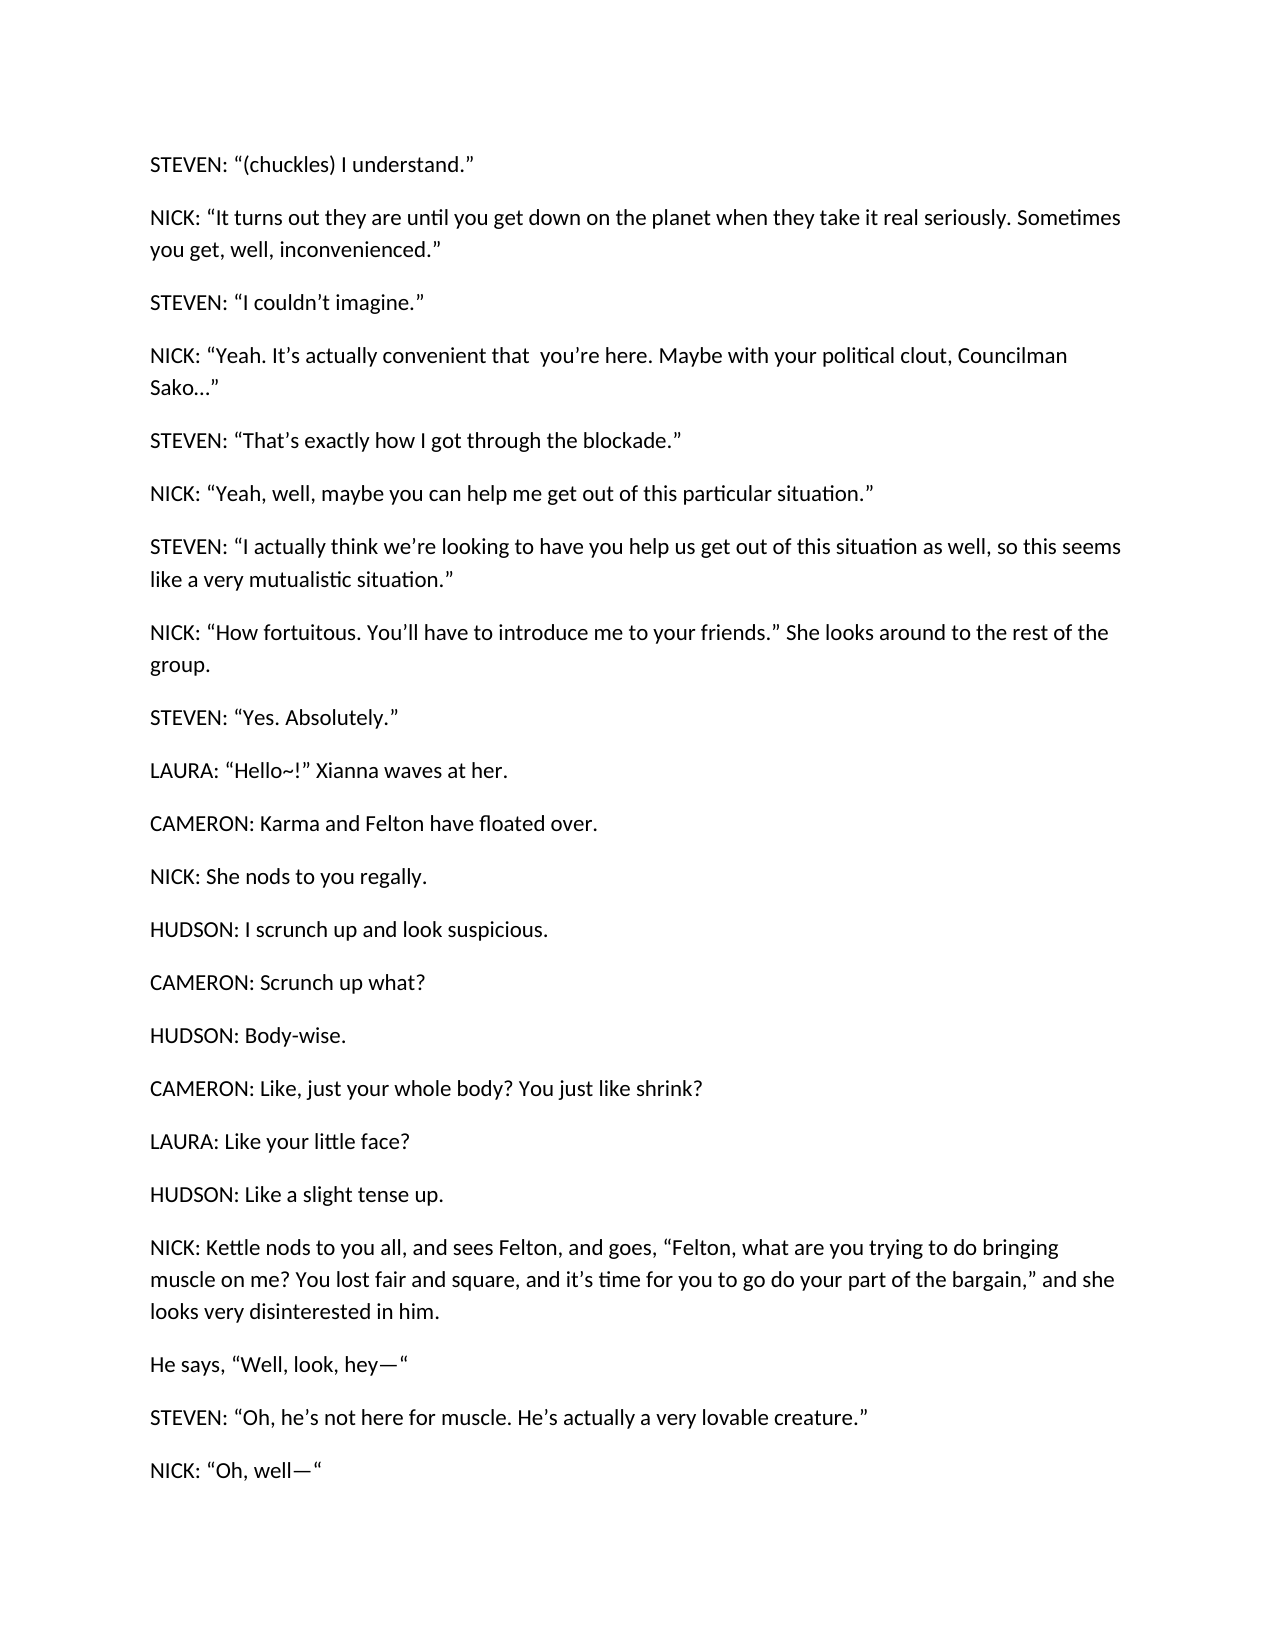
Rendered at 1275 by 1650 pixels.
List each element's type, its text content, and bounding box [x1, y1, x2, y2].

text LAURA: “Hello~!” Xianna waves at her. [150, 756, 1125, 784]
text LAURA: Like your little face? [150, 1127, 1125, 1155]
text CAMERON: Scrunch up what? [150, 968, 1125, 996]
text NICK: She nods to you regally. [150, 862, 1125, 890]
text STEVEN: “(chuckles) I understand.” [150, 150, 1125, 178]
text He says, “Well, look, hey—“ [150, 1351, 1125, 1378]
text NICK: “It turns out they are until you get down on the planet when they take it real seriously. Sometimes you get, well, inconvenienced.” [150, 203, 1125, 263]
text STEVEN: “That’s exactly how I got through the blockade.” [150, 426, 1125, 454]
text STEVEN: “Oh, he’s not here for muscle. He’s actually a very lovable creature.” [150, 1403, 1125, 1432]
text HUDSON: I scrunch up and look suspicious. [150, 915, 1125, 943]
text NICK: Kettle nods to you all, and sees Felton, and goes, “Felton, what are you trying to do bringing muscle on me? You lost fair and square, and it’s time for you to go do your part of the bargain,” and she looks very disinterested in him. [150, 1233, 1125, 1326]
text CAMERON: Like, just your whole body? You just like shrink? [150, 1074, 1125, 1102]
text NICK: “How fortuitous. You’ll have to introduce me to your friends.” She looks around to the rest of the group. [150, 618, 1125, 678]
text HUDSON: Body-wise. [150, 1021, 1125, 1049]
text HUDSON: Like a slight tense up. [150, 1180, 1125, 1208]
text CAMERON: Karma and Felton have floated over. [150, 809, 1125, 837]
text NICK: “Yeah. It’s actually convenient that you’re here. Maybe with your political clout, Councilman Sako…” [150, 341, 1125, 401]
text NICK: “Yeah, well, maybe you can help me get out of this particular situation.” [150, 479, 1125, 507]
text STEVEN: “I actually think we’re looking to have you help us get out of this situation as well, so this seems like a very mutualistic situation.” [150, 532, 1125, 593]
text NICK: “Oh, well—“ [150, 1457, 1125, 1484]
text STEVEN: “I couldn’t imagine.” [150, 288, 1125, 316]
text STEVEN: “Yes. Absolutely.” [150, 703, 1125, 731]
